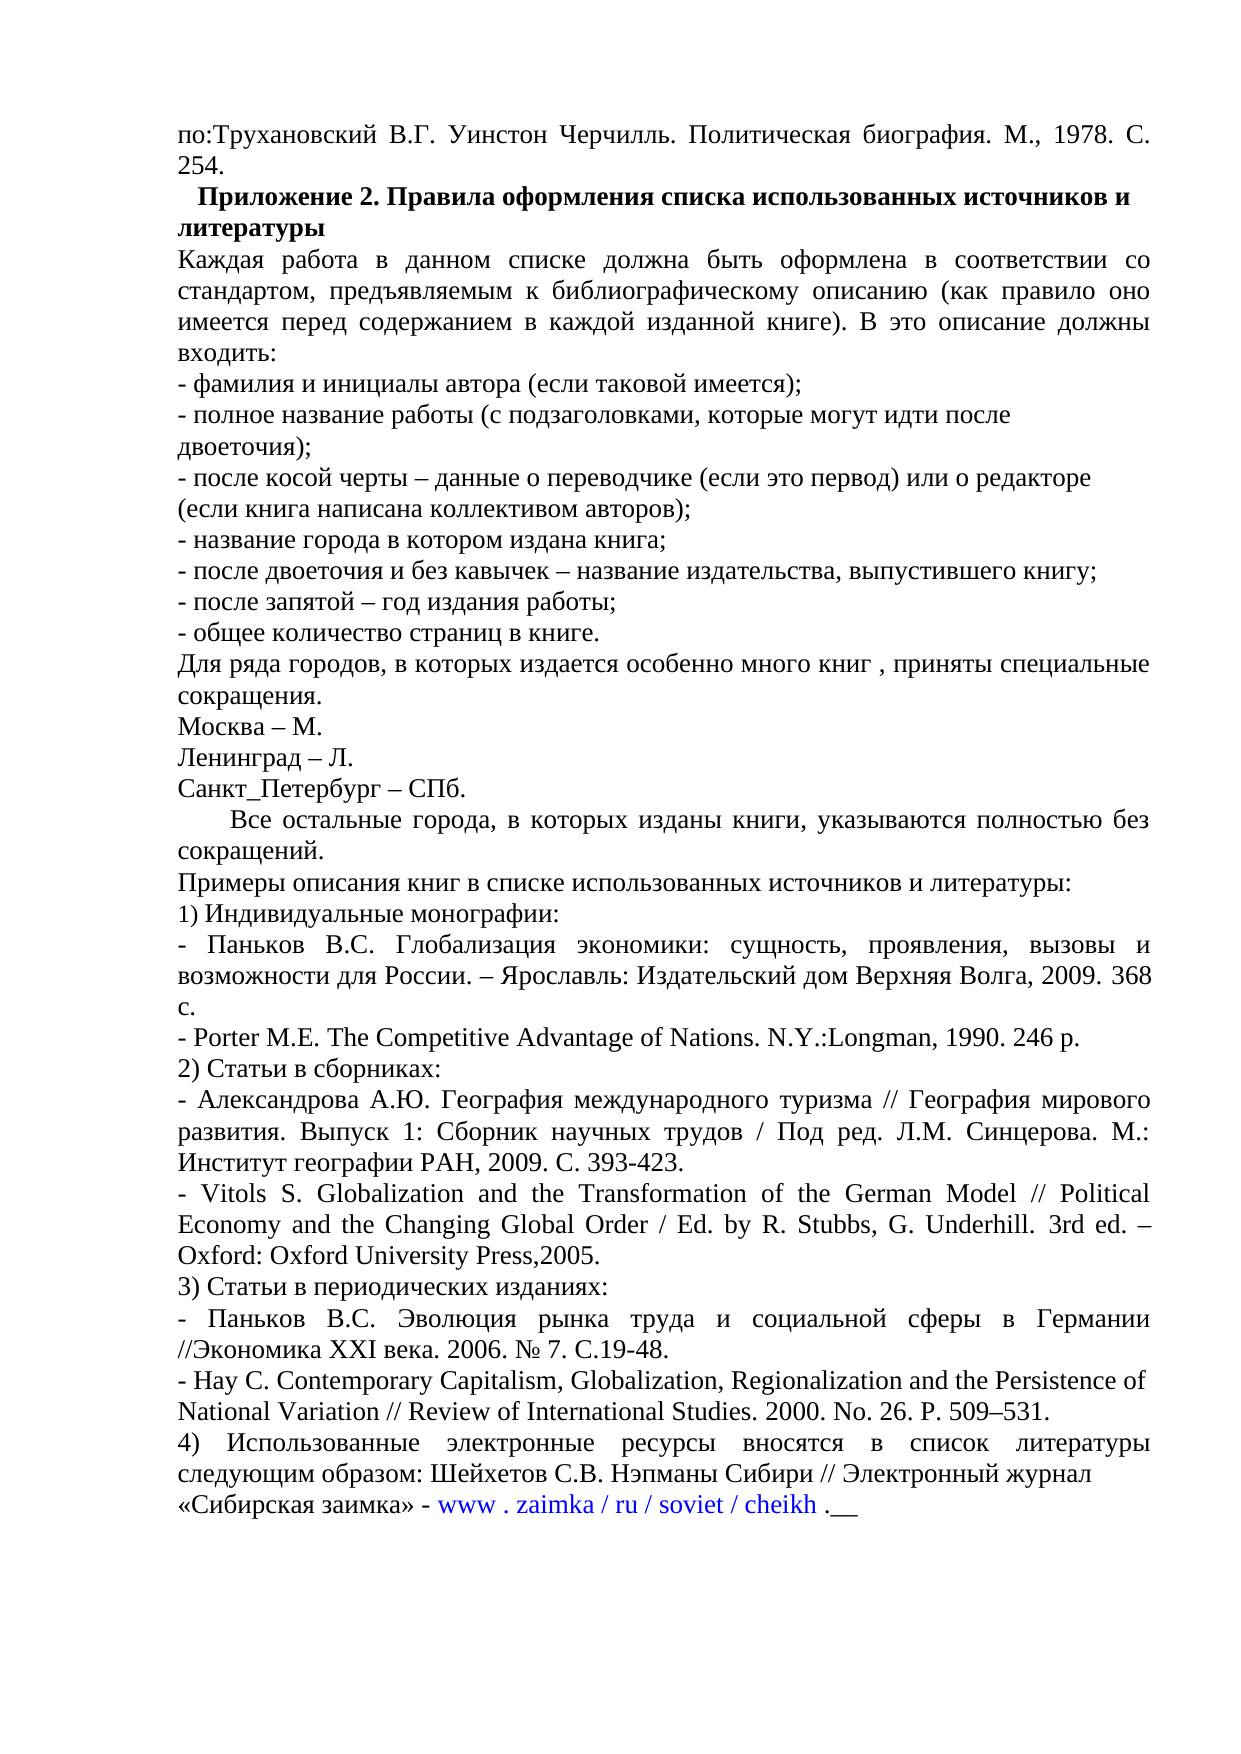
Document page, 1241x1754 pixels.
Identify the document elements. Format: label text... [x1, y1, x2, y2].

text 2) Статьи в сборниках: [177, 1052, 1152, 1084]
text «Сибирская заимка» - www . zaimka / ru / soviet / cheikh .__ [177, 1488, 1152, 1520]
text 3) Статьи в периодических изданиях: [177, 1271, 1152, 1302]
text Приложение 2. Правила оформления списка использованных источников и [177, 180, 1152, 212]
text - Porter M.E. The Competitive Advantage of Nations. N.Y.:Longman, 1990. 246 p. [177, 1021, 1152, 1052]
text - полное название работы (с подзаголовками, которые могут идти после [177, 398, 1152, 429]
text двоеточия); [177, 429, 1152, 461]
text Москва – М. [177, 710, 1152, 741]
text литературы [177, 212, 1152, 243]
text Все остальные города, в которых изданы книги, указываются полностью без сокращений. [177, 803, 1152, 866]
text - после косой черты – данные о переводчике (если это первод) или о редакторе [177, 461, 1152, 492]
text - название города в котором издана книга; [177, 523, 1152, 554]
text 4) Использованные электронные ресурсы вносятся в список литературы следующим образом: Шейхетов С.В. Нэпманы Сибири // Электронный журнал [177, 1426, 1152, 1488]
text - после двоеточия и без кавычек – название издательства, выпустившего книгу; [177, 554, 1152, 585]
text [177, 118, 1152, 180]
text - Hay C. Contemporary Capitalism, Globalization, Regionalization and the Persistence of [177, 1364, 1152, 1395]
text - после запятой – год издания работы; [177, 585, 1152, 616]
text (если книга написана коллективом авторов); [177, 492, 1152, 523]
text Примеры описания книг в списке использованных источников и литературы: [177, 866, 1152, 897]
text Каждая работа в данном списке должна быть оформлена в соответствии со стандартом, предъявляемым к библиографическому описанию (как правило оно имеется перед содержанием в каждой изданной книге). В это описание должны входить: [177, 243, 1152, 367]
text - Паньков В.С. Глобализация экономики: сущность, проявления, вызовы и возможности для России. – Ярославль: Издательский дом Верхняя Волга, 2009. 368 с. [177, 928, 1152, 1021]
text Ленинград – Л. [177, 741, 1152, 772]
text 1) Индивидуальные монографии: [177, 897, 1152, 928]
text - Vitols S. Globalization and the Transformation of the German Model // Political Economy and the Changing Global Order / Ed. by R. Stubbs, G. Underhill. 3rd ed. – Oxford: Oxford University Press,2005. [177, 1177, 1152, 1271]
text Для ряда городов, в которых издается особенно много книг , приняты специальные сокращения. [177, 648, 1152, 710]
text - фамилия и инициалы автора (если таковой имеется); [177, 367, 1152, 398]
text - общее количество страниц в книге. [177, 616, 1152, 648]
text - Паньков В.С. Эволюция рынка труда и социальной сферы в Германии //Экономика XXI века. 2006. № 7. С.19-48. [177, 1302, 1152, 1364]
text Санкт_Петербург – СПб. [177, 772, 1152, 803]
text - Александрова А.Ю. География международного туризма // География мирового развития. Выпуск 1: Сборник научных трудов / Под ред. Л.М. Синцерова. М.: Институт географии РАН, 2009. С. 393-423. [177, 1084, 1152, 1177]
text National Variation // Review of International Studies. 2000. No. 26. P. 509–531. [177, 1395, 1152, 1426]
